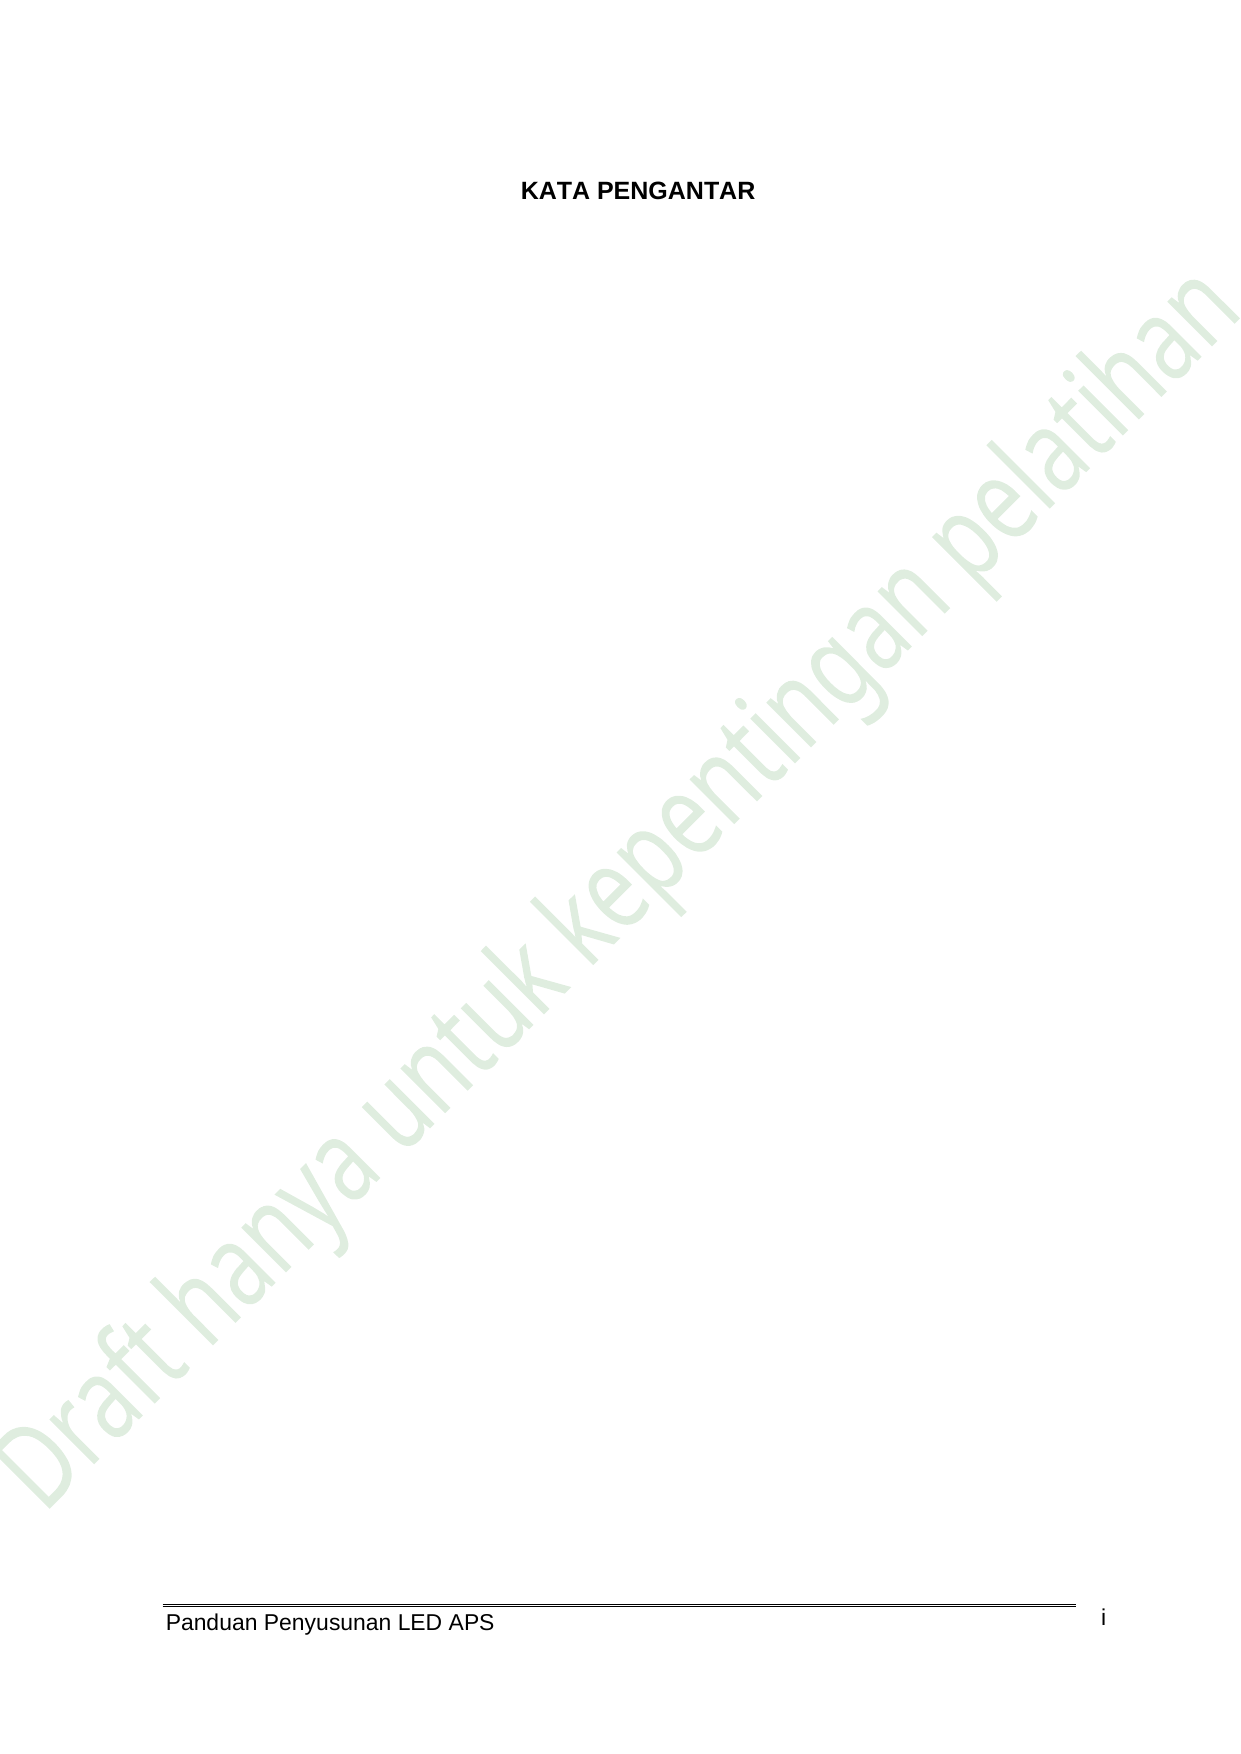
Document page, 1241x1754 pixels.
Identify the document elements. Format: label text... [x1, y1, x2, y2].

subtitle KATA PENGANTAR [232, 176, 1044, 205]
